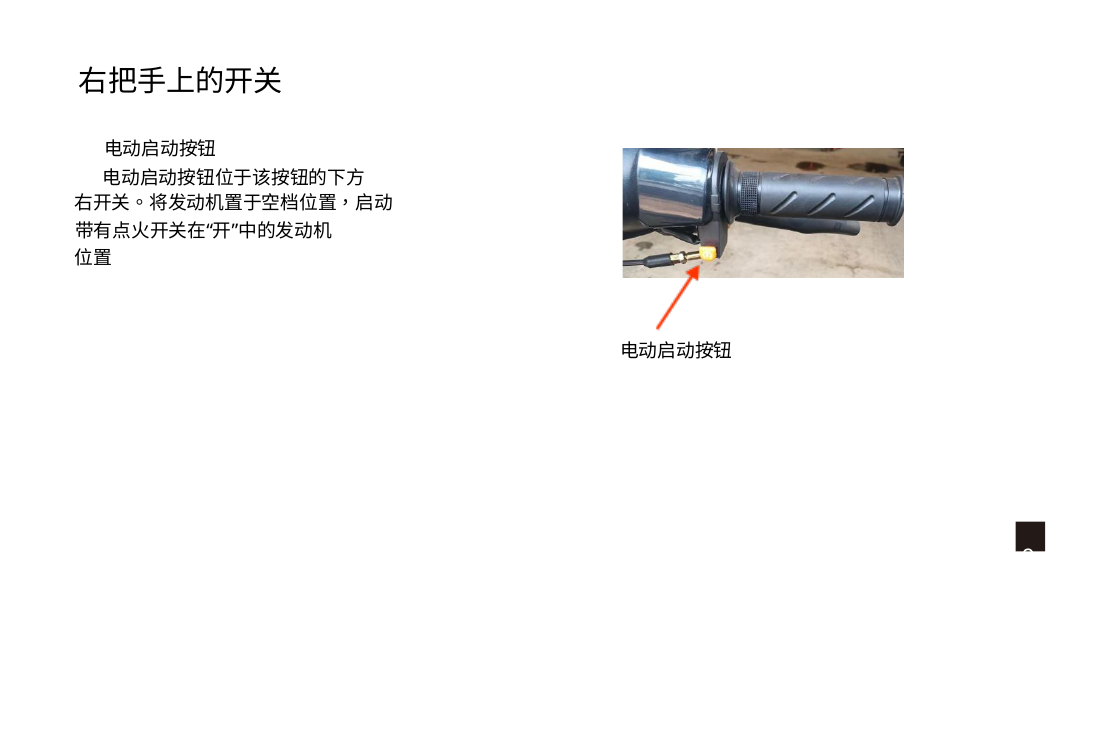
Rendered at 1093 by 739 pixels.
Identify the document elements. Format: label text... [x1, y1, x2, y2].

text 右把手上的开关 [79, 67, 609, 98]
text 位置 [74, 247, 609, 269]
text 右开关。将发动机置于空档位置，启动 [74, 192, 609, 214]
picture [622, 148, 904, 331]
text 电动启动按钮 [104, 137, 609, 160]
text 电动启动按钮 [620, 337, 1045, 362]
text 电动启动按钮位于该按钮的下方 [102, 164, 609, 189]
text 带有点火开关在“开”中的发动机 [75, 219, 609, 242]
